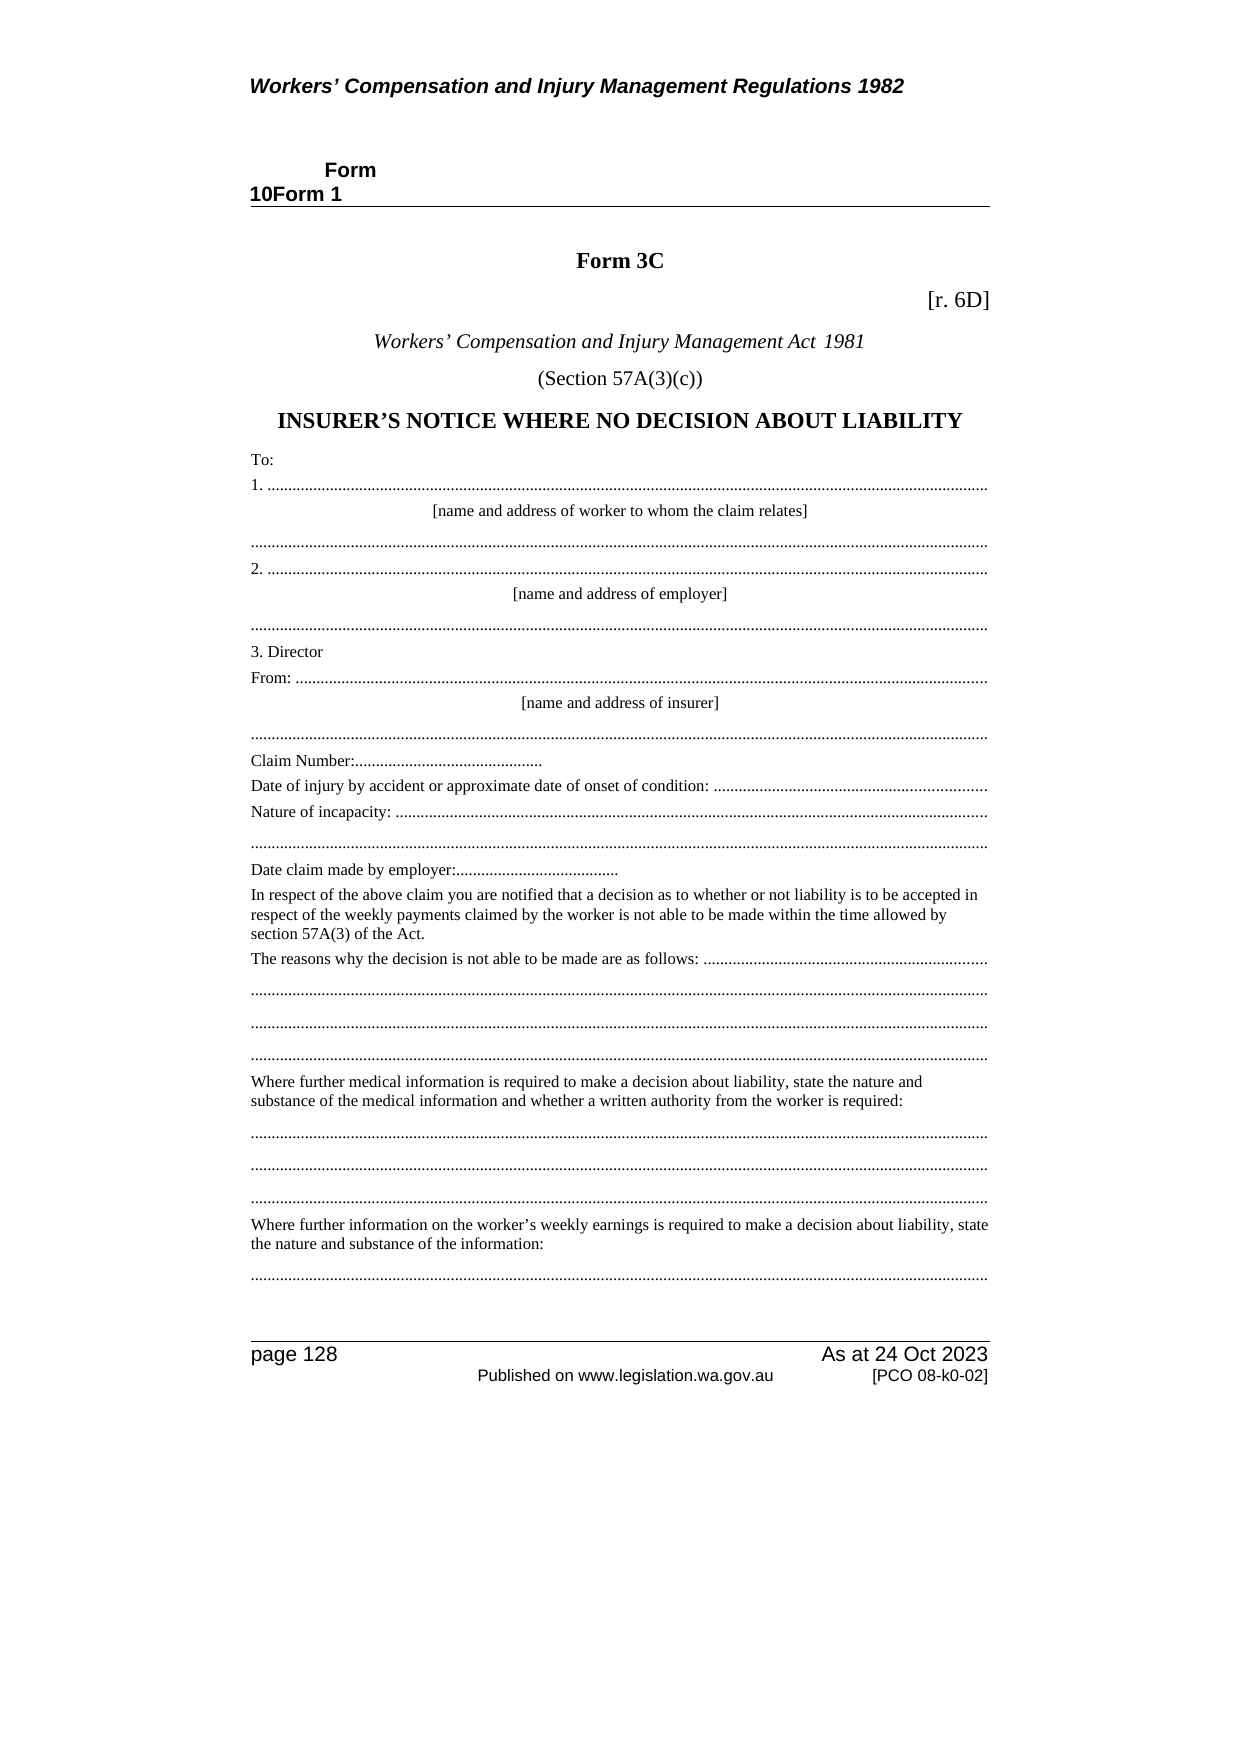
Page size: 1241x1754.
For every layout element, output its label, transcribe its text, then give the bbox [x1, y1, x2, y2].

subtitle Workers’ Compensation and Injury Management Act 1981 [251, 329, 990, 353]
text Where further information on the worker’s weekly earnings is required to make a decision about liability, state the nature and substance of the information: [251, 1214, 990, 1253]
text [name and address of insurer] [251, 693, 990, 712]
text Nature of incapacity: [251, 802, 990, 821]
text In respect of the above claim you are notified that a decision as to whether or not liability is to be accepted in respect of the weekly payments claimed by the worker is not able to be made within the time allowed by section 57A(3) of the Act. [251, 885, 990, 943]
text [r. 6D] [251, 286, 990, 313]
subtitle Form 3C [251, 247, 990, 274]
text Date claim made by employer:....................................... [251, 860, 990, 879]
text From: [251, 667, 990, 687]
text Where further medical information is required to make a decision about liability, state the nature and substance of the medical information and whether a written authority from the worker is required: [251, 1072, 990, 1110]
text 1. [251, 475, 990, 494]
subtitle INSURER’S NOTICE WHERE NO DECISION ABOUT LIABILITY [251, 407, 990, 433]
text 3. Director [251, 642, 990, 661]
text [name and address of employer] [251, 584, 990, 603]
text 2. [251, 558, 990, 578]
text Date of injury by accident or approximate date of onset of condition: [251, 776, 990, 795]
subtitle (Section 57A(3)(c)) [251, 366, 990, 390]
text The reasons why the decision is not able to be made are as follows: [251, 949, 990, 968]
text Claim Number:............................................. [251, 751, 990, 770]
text [name and address of worker to whom the claim relates] [251, 501, 990, 520]
text To: [251, 450, 990, 469]
